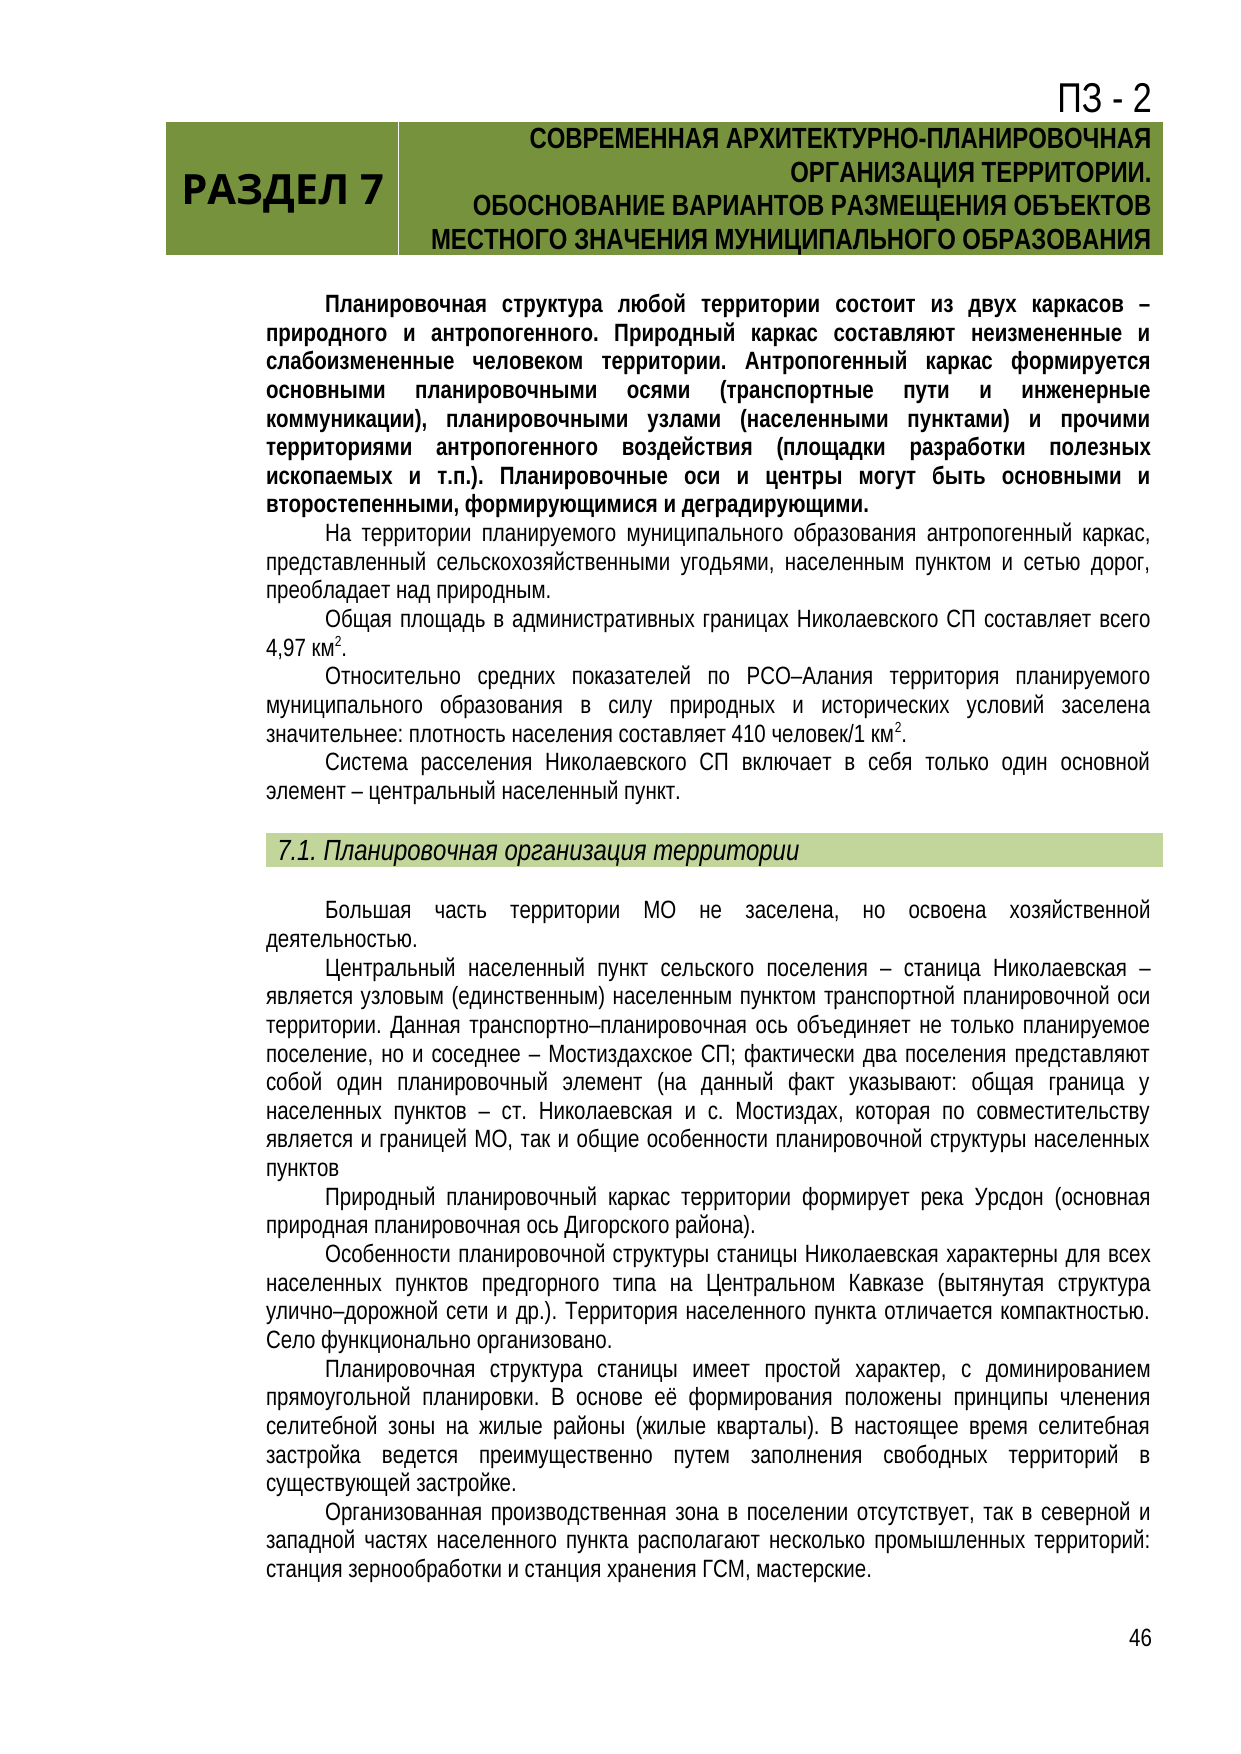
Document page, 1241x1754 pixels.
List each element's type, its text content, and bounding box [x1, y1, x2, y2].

text Относительно средних показателей по РСО–Алания территория планируемого муниципального образования в силу природных и исторических условий заселена значительнее: плотность населения составляет 410 человек/1 км2. [266, 661, 1152, 747]
table_header 7.1. Планировочная организация территории [266, 833, 1163, 867]
text Планировочная структура любой территории состоит из двух каркасов – природного и антропогенного. Природный каркас составляют неизмененные и слабоизмененные человеком территории. Антропогенный каркас формируется основными планировочными осями (транспортные пути и инженерные коммуникации), планировочными узлами (населенными пунктами) и прочими территориями антропогенного воздействия (площадки разработки полезных ископаемых и т.п.). Планировочные оси и центры могут быть основными и второстепенными, формирующимися и деградирующими. [266, 289, 1152, 518]
text Большая часть территории МО не заселена, но освоена хозяйственной деятельностью. [266, 895, 1152, 953]
text Планировочная структура станицы имеет простой характер, с доминированием прямоугольной планировки. В основе её формирования положены принципы членения селитебной зоны на жилые районы (жилые кварталы). В настоящее время селитебная застройка ведется преимущественно путем заполнения свободных территорий в существующей застройке. [266, 1354, 1152, 1497]
text Центральный населенный пункт сельского поселения – станица Николаевская – является узловым (единственным) населенным пунктом транспортной планировочной оси территории. Данная транспортно–планировочная ось объединяет не только планируемое поселение, но и соседнее – Мостиздахское СП; фактически два поселения представляют собой один планировочный элемент (на данный факт указывают: общая граница у населенных пунктов – ст. Николаевская и с. Мостиздах, которая по совместительству является и границей МО, так и общие особенности планировочной структуры населенных пунктов [266, 953, 1152, 1182]
table_header СОВРЕМЕННАЯ АРХИТЕКТУРНО-ПЛАНИРОВОЧНАЯ ОРГАНИЗАЦИЯ ТЕРРИТОРИИ. ОБОСНОВАНИЕ ВАРИАНТОВ РАЗМЕЩЕНИЯ ОБЪЕКТОВ МЕСТНОГО ЗНАЧЕНИЯ МУНИЦИПАЛЬНОГО ОБРАЗОВАНИЯ [399, 122, 1163, 255]
text На территории планируемого муниципального образования антропогенный каркас, представленный сельскохозяйственными угодьями, населенным пунктом и сетью дорог, преобладает над природным. [266, 518, 1152, 604]
text Общая площадь в административных границах Николаевского СП составляет всего 4,97 км2. [266, 604, 1152, 661]
text Особенности планировочной структуры станицы Николаевская характерны для всех населенных пунктов предгорного типа на Центральном Кавказе (вытянутая структура улично–дорожной сети и др.). Территория населенного пункта отличается компактностью. Село функционально организовано. [266, 1239, 1152, 1354]
text Организованная производственная зона в поселении отсутствует, так в северной и западной частях населенного пункта располагают несколько промышленных территорий: станция зернообработки и станция хранения ГСМ, мастерские. [266, 1497, 1152, 1583]
text Система расселения Николаевского СП включает в себя только один основной элемент – центральный населенный пункт. [266, 747, 1152, 804]
table_header РАЗДЕЛ 7 [166, 122, 398, 255]
text Природный планировочный каркас территории формирует река Урсдон (основная природная планировочная ось Дигорского района). [266, 1182, 1152, 1239]
